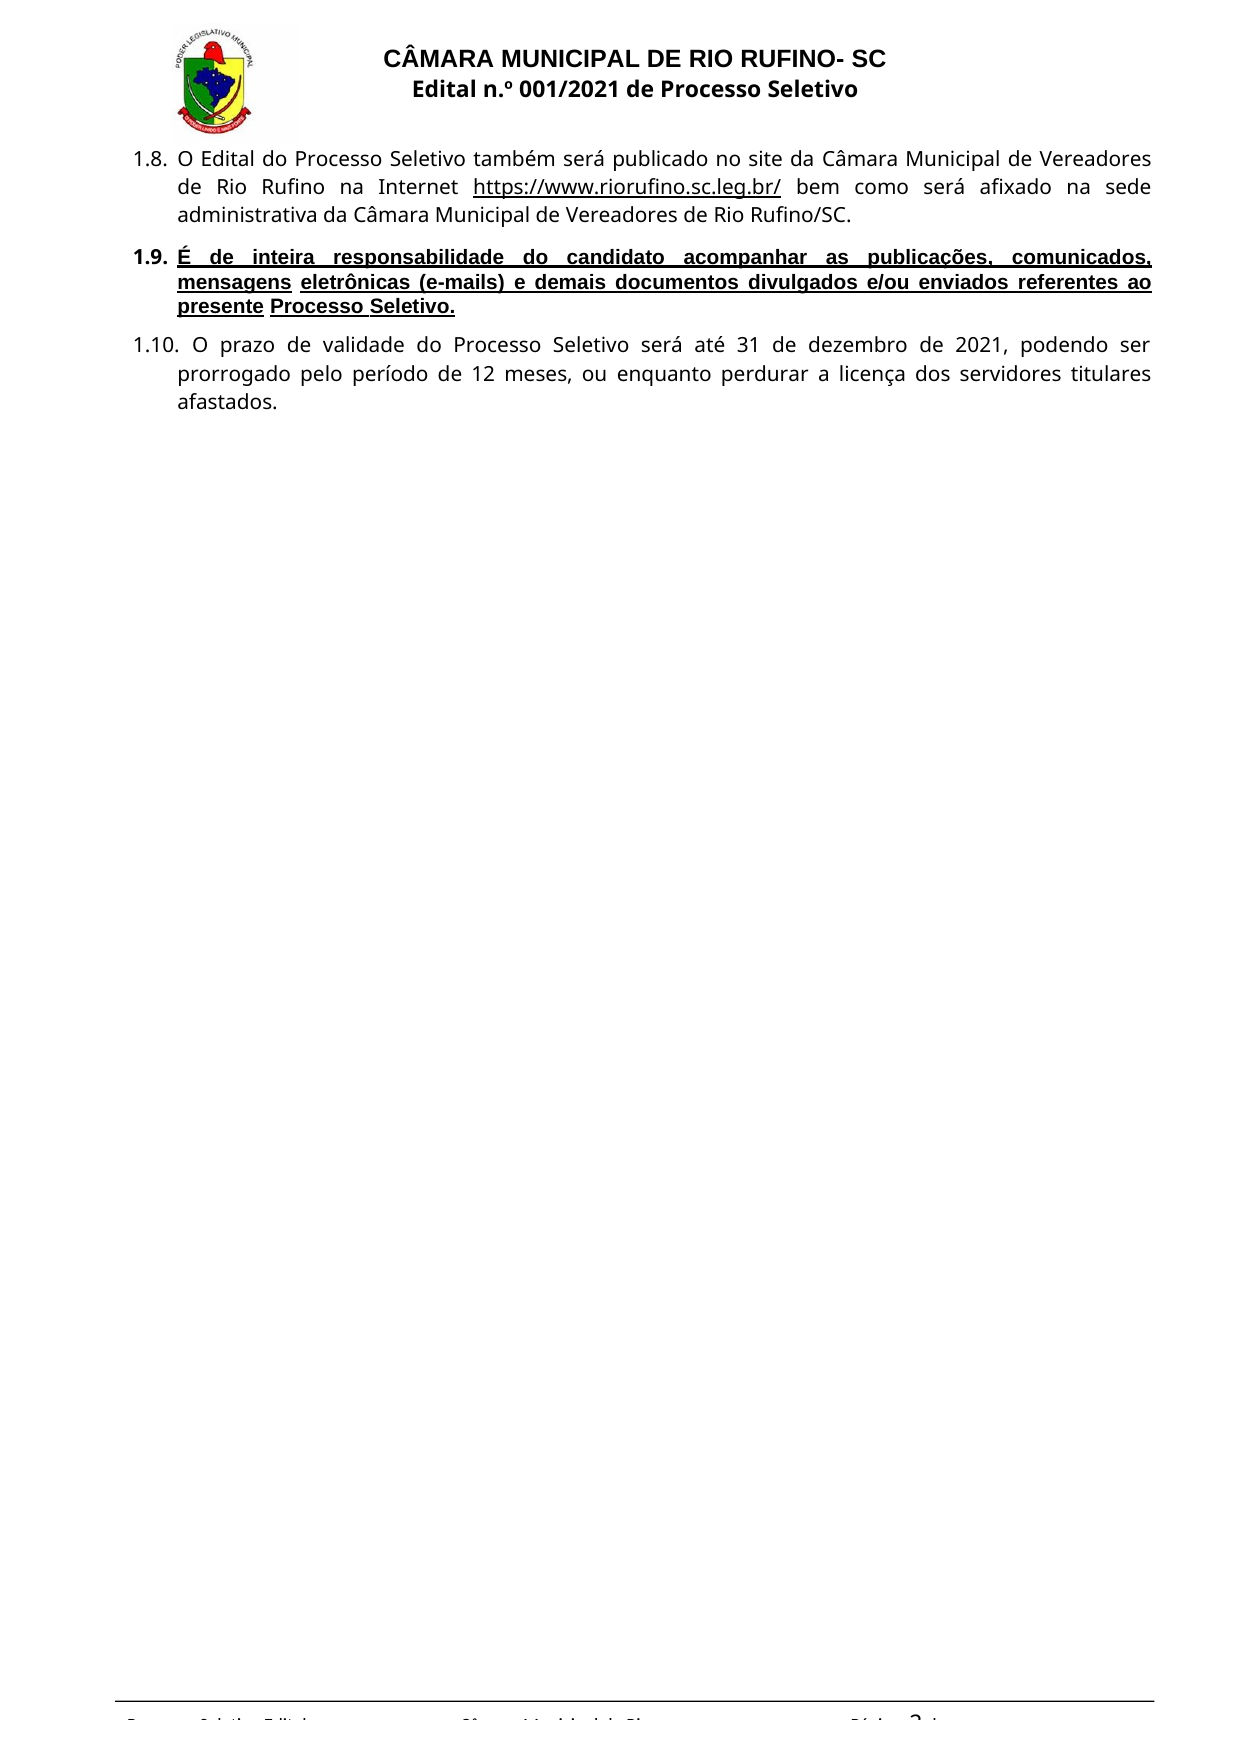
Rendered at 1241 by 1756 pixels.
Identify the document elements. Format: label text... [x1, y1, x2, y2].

list O prazo de validade do Processo Seletivo será até 31 de dezembro de 2021, podendo ser prorrogado pelo período de 12 meses, ou enquanto perdurar a licença dos servidores titulares afastados. [133, 330, 1152, 416]
list O Edital do Processo Seletivo também será publicado no site da Câmara Municipal de Vereadores de Rio Rufino na Internet https://www.riorufino.sc.leg.br/ bem como será afixado na sede administrativa da Câmara Municipal de Vereadores de Rio Rufino/SC. [133, 144, 1152, 229]
picture [171, 23, 300, 143]
list É de inteira responsabilidade do candidato acompanhar as publicações, comunicados, mensagens eletrônicas (e-mails) e demais documentos divulgados e/ou enviados referentes ao presente Processo Seletivo. [133, 242, 1152, 318]
